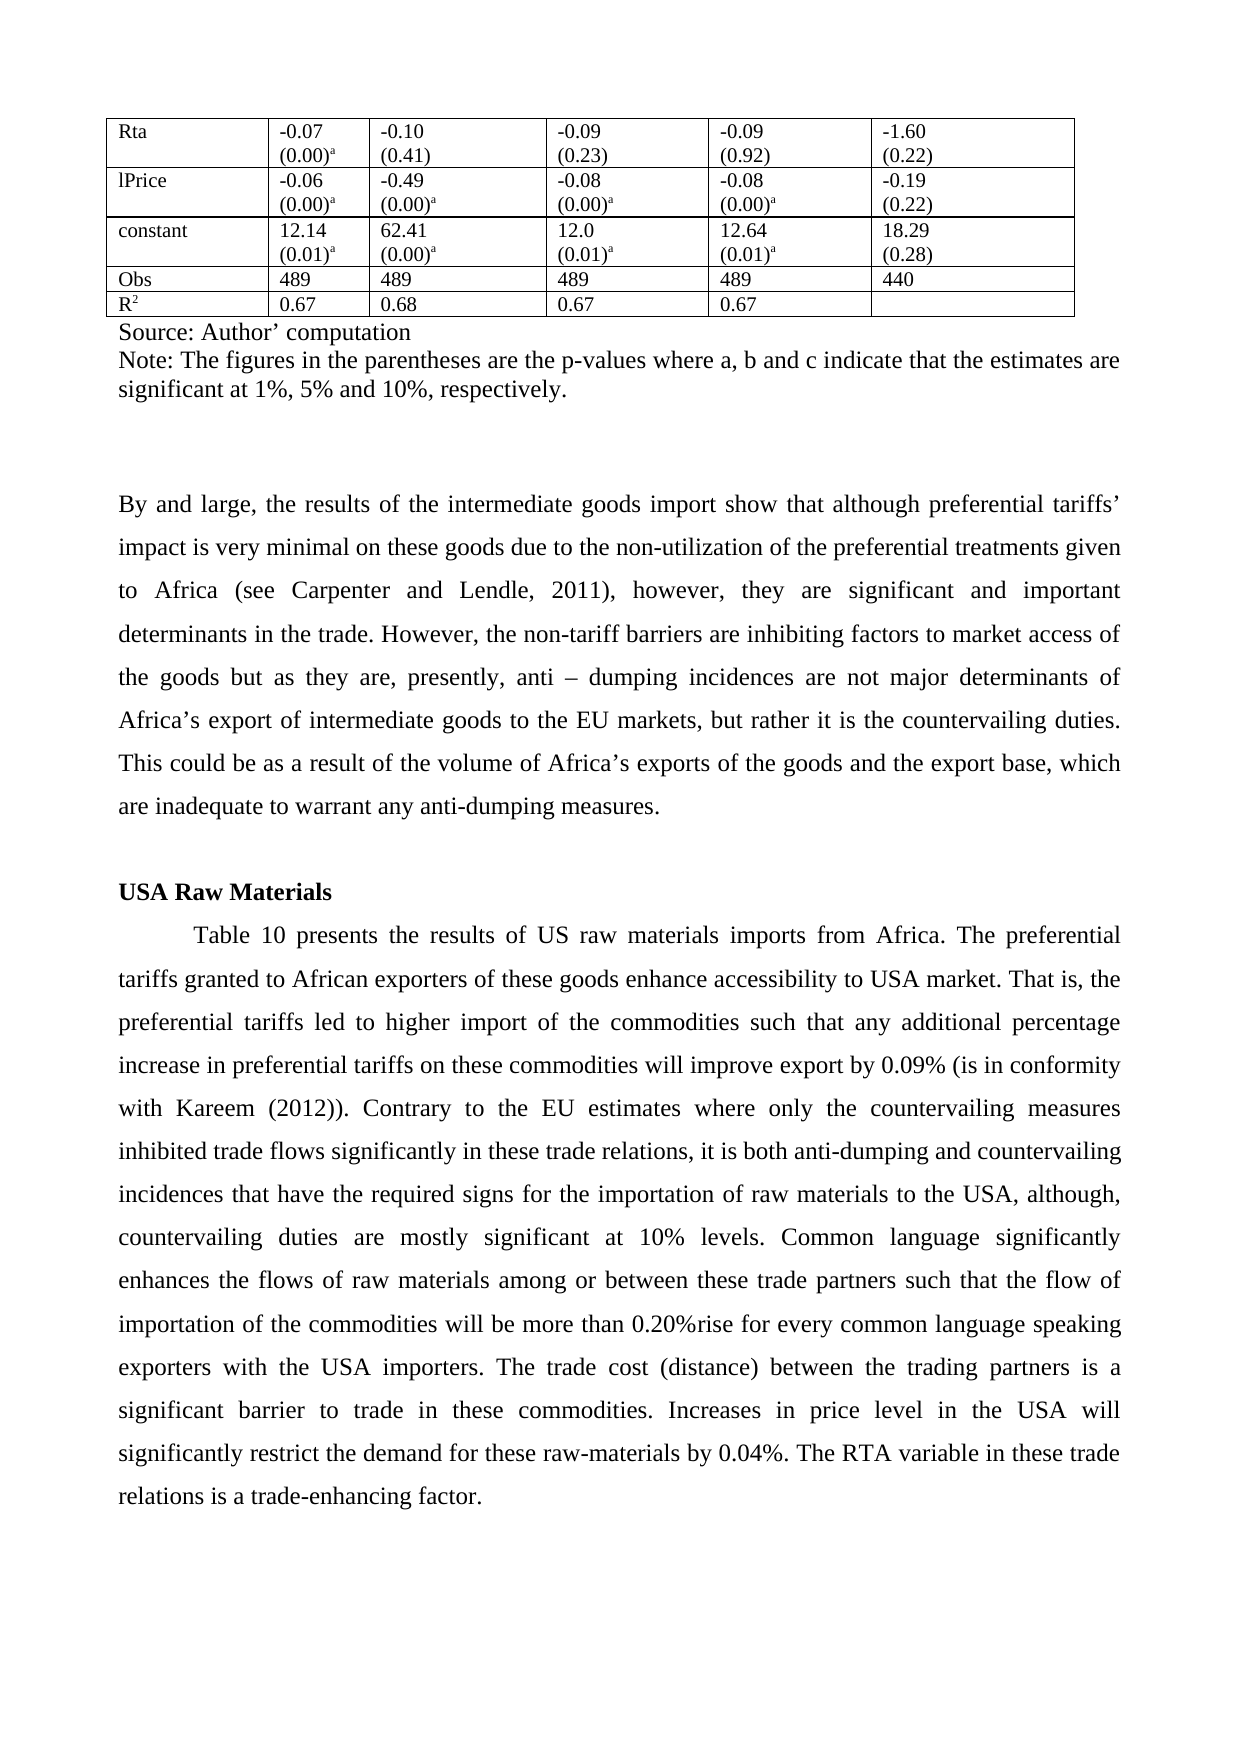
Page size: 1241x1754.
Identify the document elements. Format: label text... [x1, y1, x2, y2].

table_cell -0.08 (0.00)a [547, 168, 708, 216]
table_cell -0.49 (0.00)a [370, 168, 546, 216]
table_cell lPrice [107, 168, 268, 216]
table_cell constant [107, 218, 268, 266]
table_cell -0.06 (0.00)a [269, 168, 369, 216]
table_cell 0.68 [370, 292, 546, 316]
table_cell -0.09 (0.23) [547, 119, 708, 167]
table_cell -0.07 (0.00)a [269, 119, 369, 167]
table_cell 0.67 [547, 292, 708, 316]
table_cell [872, 292, 1074, 316]
table_cell 489 [269, 267, 369, 291]
table_cell 489 [370, 267, 546, 291]
table_cell R2 [107, 292, 268, 316]
table_cell -1.60 (0.22) [872, 119, 1074, 167]
text USA Raw Materials [118, 877, 1122, 906]
table_cell 0.67 [269, 292, 369, 316]
table_cell 12.64 (0.01)a [709, 218, 871, 266]
table_cell 12.14 (0.01)a [269, 218, 369, 266]
text By and large, the results of the intermediate goods import show that although preferential tariffs’ impact is very minimal on these goods due to the non-utilization of the preferential treatments given to Africa (see Carpenter and Lendle, 2011), however, they are significant and important determinants in the trade. However, the non-tariff barriers are inhibiting factors to market access of the goods but as they are, presently, anti – dumping incidences are not major determinants of Africa’s export of intermediate goods to the EU markets, but rather it is the countervailing duties. This could be as a result of the volume of Africa’s exports of the goods and the export base, which are inadequate to warrant any anti-dumping measures. [118, 489, 1122, 820]
table_cell Rta [107, 119, 268, 167]
text Source: Author’ computation [118, 317, 1122, 346]
text Note: The figures in the parentheses are the p-values where a, b and c indicate that the estimates are significant at 1%, 5% and 10%, respectively. [118, 346, 1122, 403]
table_cell 18.29 (0.28) [872, 218, 1074, 266]
table_cell 489 [709, 267, 871, 291]
table_cell 489 [547, 267, 708, 291]
text Table 10 presents the results of US raw materials imports from Africa. The preferential tariffs granted to African exporters of these goods enhance accessibility to USA market. That is, the preferential tariffs led to higher import of the commodities such that any additional percentage increase in preferential tariffs on these commodities will improve export by 0.09% (is in conformity with Kareem (2012)). Contrary to the EU estimates where only the countervailing measures inhibited trade flows significantly in these trade relations, it is both anti-dumping and countervailing incidences that have the required signs for the importation of raw materials to the USA, although, countervailing duties are mostly significant at 10% levels. Common language significantly enhances the flows of raw materials among or between these trade partners such that the flow of importation of the commodities will be more than 0.20%rise for every common language speaking exporters with the USA importers. The trade cost (distance) between the trading partners is a significant barrier to trade in these commodities. Increases in price level in the USA will significantly restrict the demand for these raw-materials by 0.04%. The RTA variable in these trade relations is a trade-enhancing factor. [118, 921, 1122, 1510]
table_cell -0.08 (0.00)a [709, 168, 871, 216]
table_cell 62.41 (0.00)a [370, 218, 546, 266]
table_cell Obs [107, 267, 268, 291]
table_cell -0.09 (0.92) [709, 119, 871, 167]
table_cell -0.10 (0.41) [370, 119, 546, 167]
table_cell -0.19 (0.22) [872, 168, 1074, 216]
table_cell 12.0 (0.01)a [547, 218, 708, 266]
table_cell 440 [872, 267, 1074, 291]
table_cell 0.67 [709, 292, 871, 316]
